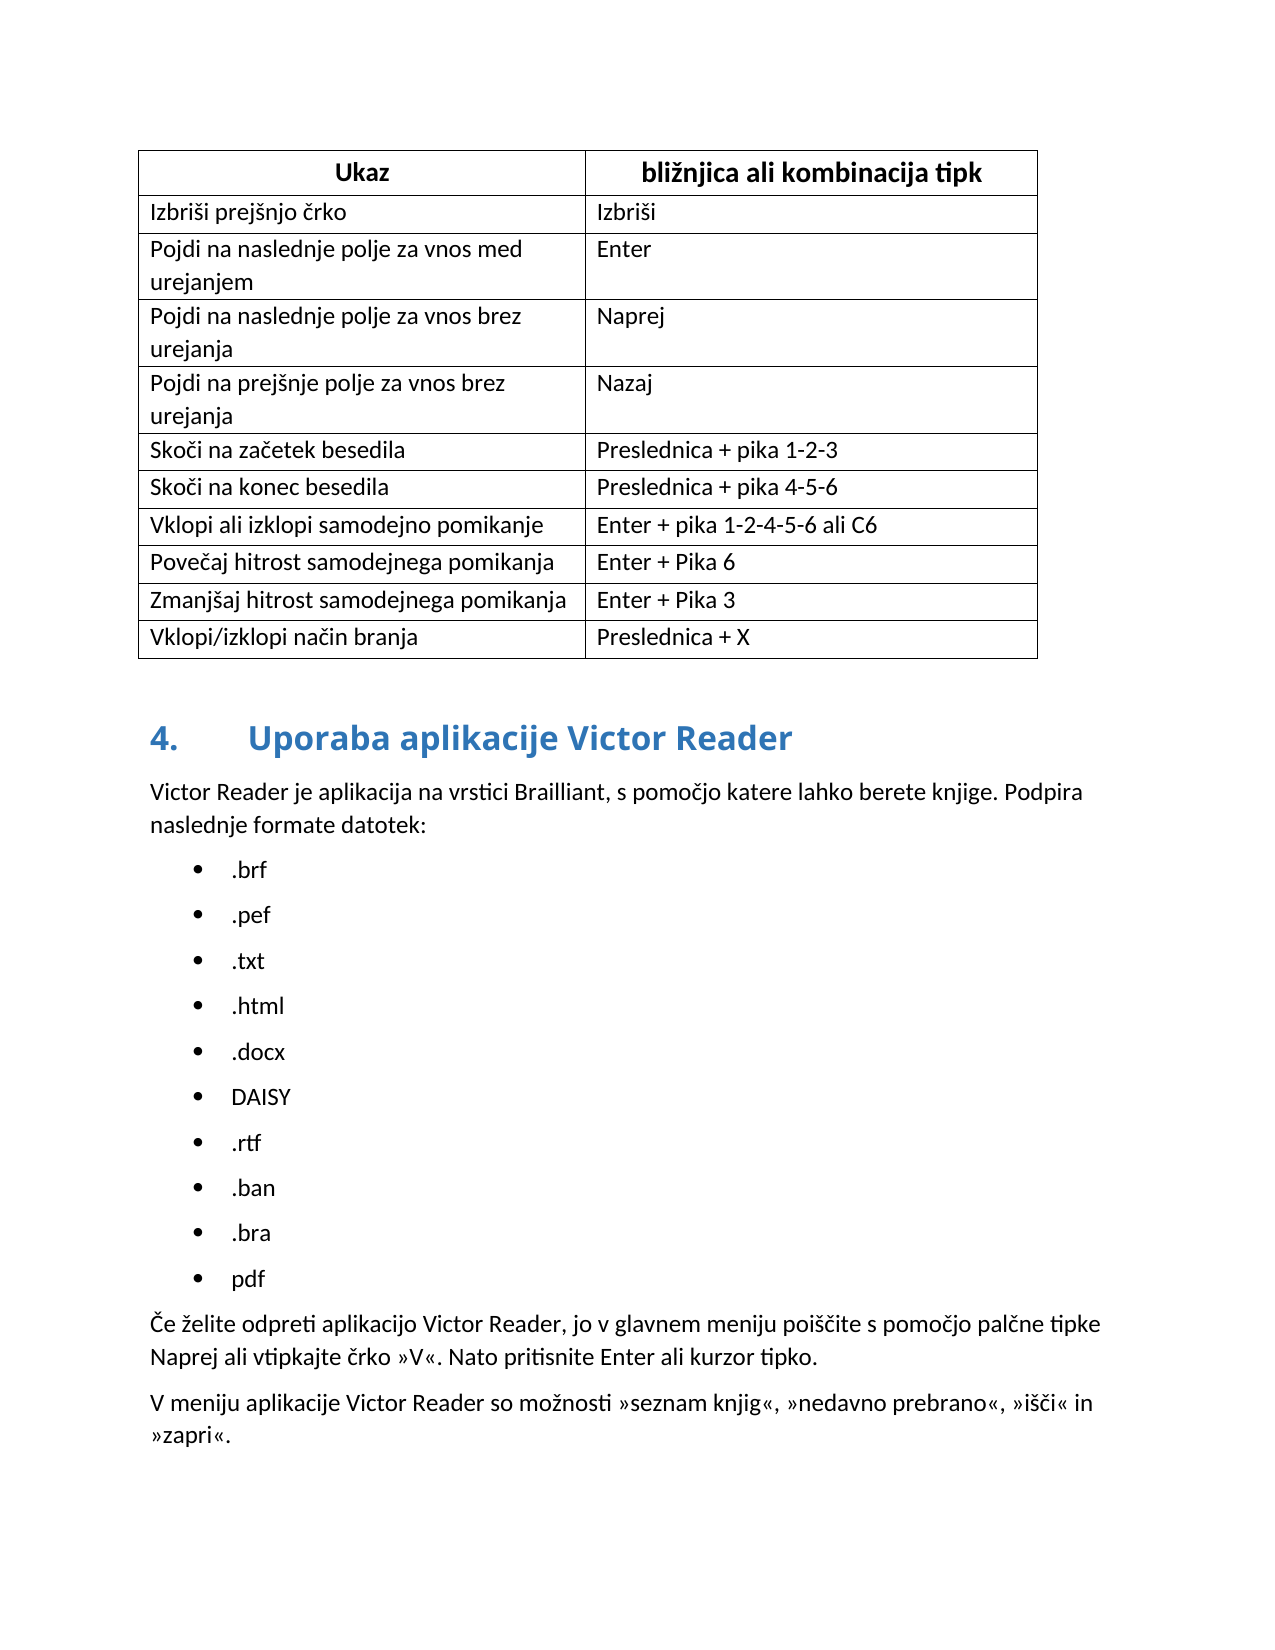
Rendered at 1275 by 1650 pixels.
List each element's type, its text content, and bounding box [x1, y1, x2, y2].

table_cell Pojdi na prejšnje polje za vnos brez urejanja [139, 367, 585, 433]
table_cell Enter [586, 234, 1037, 299]
list DAISY [193, 1081, 1125, 1112]
list .html [193, 990, 1125, 1021]
table_header bližnjica ali kombinacija tipk [586, 151, 1037, 195]
table_cell Skoči na začetek besedila [139, 434, 585, 470]
table_header Ukaz [139, 151, 585, 195]
list .bra [193, 1217, 1125, 1248]
list .brf [193, 854, 1125, 885]
subtitle Uporaba aplikacije Victor Reader [150, 714, 1125, 760]
table_cell Zmanjšaj hitrost samodejnega pomikanja [139, 584, 585, 620]
table_cell Preslednica + pika 4-5-6 [586, 471, 1037, 508]
table_cell Izbriši [586, 196, 1037, 232]
table_cell Izbriši prejšnjo črko [139, 196, 585, 232]
table_cell Naprej [586, 300, 1037, 366]
text V meniju aplikacije Victor Reader so možnosti »seznam knjig«, »nedavno prebrano«, »išči« in »zapri«. [150, 1387, 1125, 1450]
list .docx [193, 1036, 1125, 1066]
list .pef [193, 899, 1125, 930]
table_cell Pojdi na naslednje polje za vnos med urejanjem [139, 234, 585, 299]
text Če želite odpreti aplikacijo Victor Reader, jo v glavnem meniju poiščite s pomočjo palčne tipke Naprej ali vtipkajte črko »V«. Nato pritisnite Enter ali kurzor tipko. [150, 1308, 1125, 1372]
table_cell Vklopi ali izklopi samodejno pomikanje [139, 509, 585, 545]
table_cell Enter + pika 1-2-4-5-6 ali C6 [586, 509, 1037, 545]
table_cell Skoči na konec besedila [139, 471, 585, 508]
table_cell Povečaj hitrost samodejnega pomikanja [139, 546, 585, 583]
list .ban [193, 1172, 1125, 1203]
text Victor Reader je aplikacija na vrstici Brailliant, s pomočjo katere lahko berete knjige. Podpira naslednje formate datotek: [150, 776, 1125, 839]
table_cell Nazaj [586, 367, 1037, 433]
table_cell Preslednica + X [586, 621, 1037, 658]
table_cell Preslednica + pika 1-2-3 [586, 434, 1037, 470]
list pdf [193, 1263, 1125, 1293]
list .txt [193, 945, 1125, 976]
table_cell Vklopi/izklopi način branja [139, 621, 585, 658]
table_cell Enter + Pika 6 [586, 546, 1037, 583]
list .rtf [193, 1127, 1125, 1157]
table_cell Pojdi na naslednje polje za vnos brez urejanja [139, 300, 585, 366]
table_cell Enter + Pika 3 [586, 584, 1037, 620]
